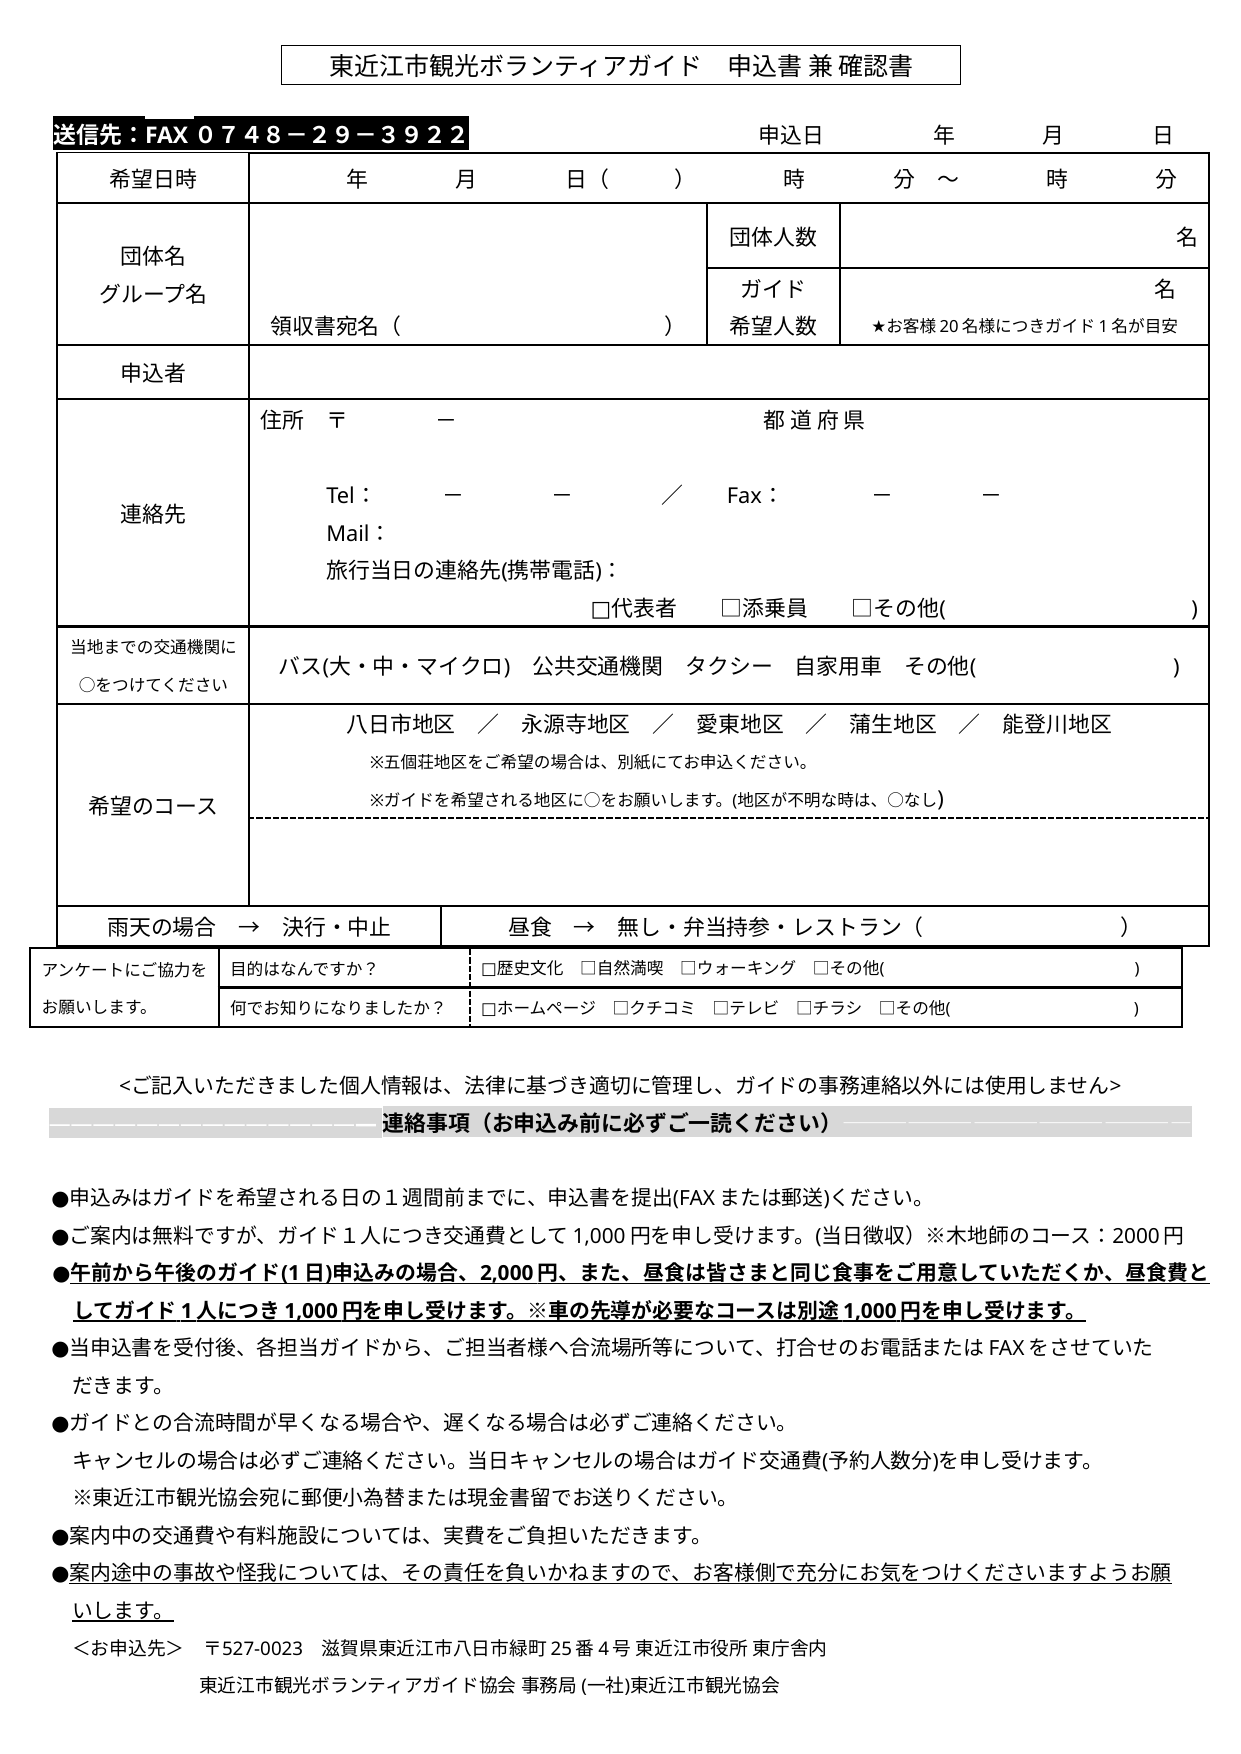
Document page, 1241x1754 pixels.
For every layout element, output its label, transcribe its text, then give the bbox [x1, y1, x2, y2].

table_cell 雨天の場合 → 決行・中止 [58, 907, 440, 945]
table_cell 団体名 グループ名 [58, 204, 248, 344]
table_cell 八日市地区 ／ 永源寺地区 ／ 愛東地区 ／ 蒲生地区 ／ 能登川地区 ※五個荘地区をご希望の場合は、別紙にてお申込ください。 ※ガイドを希望される地区に○をお願いします。(地区が不明な時は、○なし) [250, 705, 1208, 817]
text ●当申込書を受付後、各担当ガイドから、ご担当者様へ合流場所等について、打合せのお電話またはFAXをさせていた [30, 1328, 1210, 1366]
text だきます。 [30, 1366, 1210, 1403]
table_cell 申込者 [58, 346, 248, 398]
table_cell [250, 346, 1208, 398]
table_cell 希望のコース [58, 705, 248, 905]
table_header 目的はなんですか？ [220, 949, 469, 986]
table_cell 領収書宛名（ ） [250, 204, 706, 344]
text いします。 [30, 1591, 1210, 1628]
table_header アンケートにご協力をお願いします。 [31, 949, 218, 1026]
table_cell 何でお知りになりましたか？ [220, 989, 469, 1026]
table_cell 連絡先 [58, 400, 248, 625]
text キャンセルの場合は必ずご連絡ください。当日キャンセルの場合はガイド交通費(予約人数分)を申し受けます。 [30, 1441, 1210, 1478]
table_cell 名 ★お客様20名様につきガイド1名が目安 [841, 269, 1208, 344]
table_cell バス(大・中・マイクロ) 公共交通機関 タクシー 自家用車 その他( ) [250, 628, 1208, 702]
table_cell [250, 817, 1208, 905]
text <ご記入いただきました個人情報は、法律に基づき適切に管理し、ガイドの事務連絡以外には使用しません> [30, 1066, 1210, 1103]
text ＜お申込先＞ 〒527-0023 滋賀県東近江市八日市緑町25番4号 東近江市役所 東庁舎内 [30, 1628, 1210, 1666]
table_cell 住所 〒 － 都 道 府 県 Tel： － － ／ Fax： － － Mail： 旅行当日の連絡先(携帯電話)： □代表者 □添乗員 □その他( ) [250, 400, 1208, 625]
text ●案内中の交通費や有料施設については、実費をご負担いただきます。 [30, 1516, 1210, 1553]
text ●案内途中の事故や怪我については、その責任を負いかねますので、お客様側で充分にお気をつけくださいますようお願 [30, 1553, 1210, 1591]
table_header 年 月 日（ ） 時 分 ～ 時 分 [250, 154, 1208, 202]
table_header □歴史文化 □自然満喫 □ウォーキング □その他( ) [470, 949, 1181, 986]
text ●ご案内は無料ですが、ガイド１人につき交通費として1,000円を申し受けます。(当日徴収）※木地師のコース：2000円 [30, 1216, 1210, 1253]
text ●申込みはガイドを希望される日の１週間前までに、申込書を提出(FAXまたは郵送)ください。 [30, 1178, 1210, 1216]
text 東近江市観光ボランティアガイド協会 事務局 (一社)東近江市観光協会 [30, 1666, 1210, 1703]
table_cell 名 [841, 204, 1208, 267]
text ●ガイドとの合流時間が早くなる場合や、遅くなる場合は必ずご連絡ください。 [30, 1403, 1210, 1441]
table_cell 団体人数 [708, 204, 839, 267]
text ※東近江市観光協会宛に郵便小為替または現金書留でお送りください。 [30, 1478, 1210, 1516]
text ――――――――――――――― 連絡事項（お申込み前に必ずご一読ください）―――――――――――――――― [30, 1103, 1210, 1141]
table_cell 昼食 → 無し・弁当持参・レストラン（ ） [442, 907, 1208, 945]
table_cell □ホームページ □クチコミ □テレビ □チラシ □その他( ) [470, 989, 1181, 1026]
table_cell 当地までの交通機関に○をつけてください [58, 628, 248, 702]
text ●午前から午後のガイド(1日)申込みの場合、2,000円、また、昼食は皆さまと同じ食事をご用意していただくか、昼食費としてガイド1人につき1,000円を申し受けます。※車の先導が必要なコースは別途1,000円を申し受けます。 [52, 1253, 1210, 1328]
text 送信先：FAX ０７４８－２９－３９２２ 申込日 年 月 日 [30, 114, 1210, 152]
table_header 希望日時 [58, 153, 248, 202]
table_cell ガイド 希望人数 [708, 269, 839, 344]
